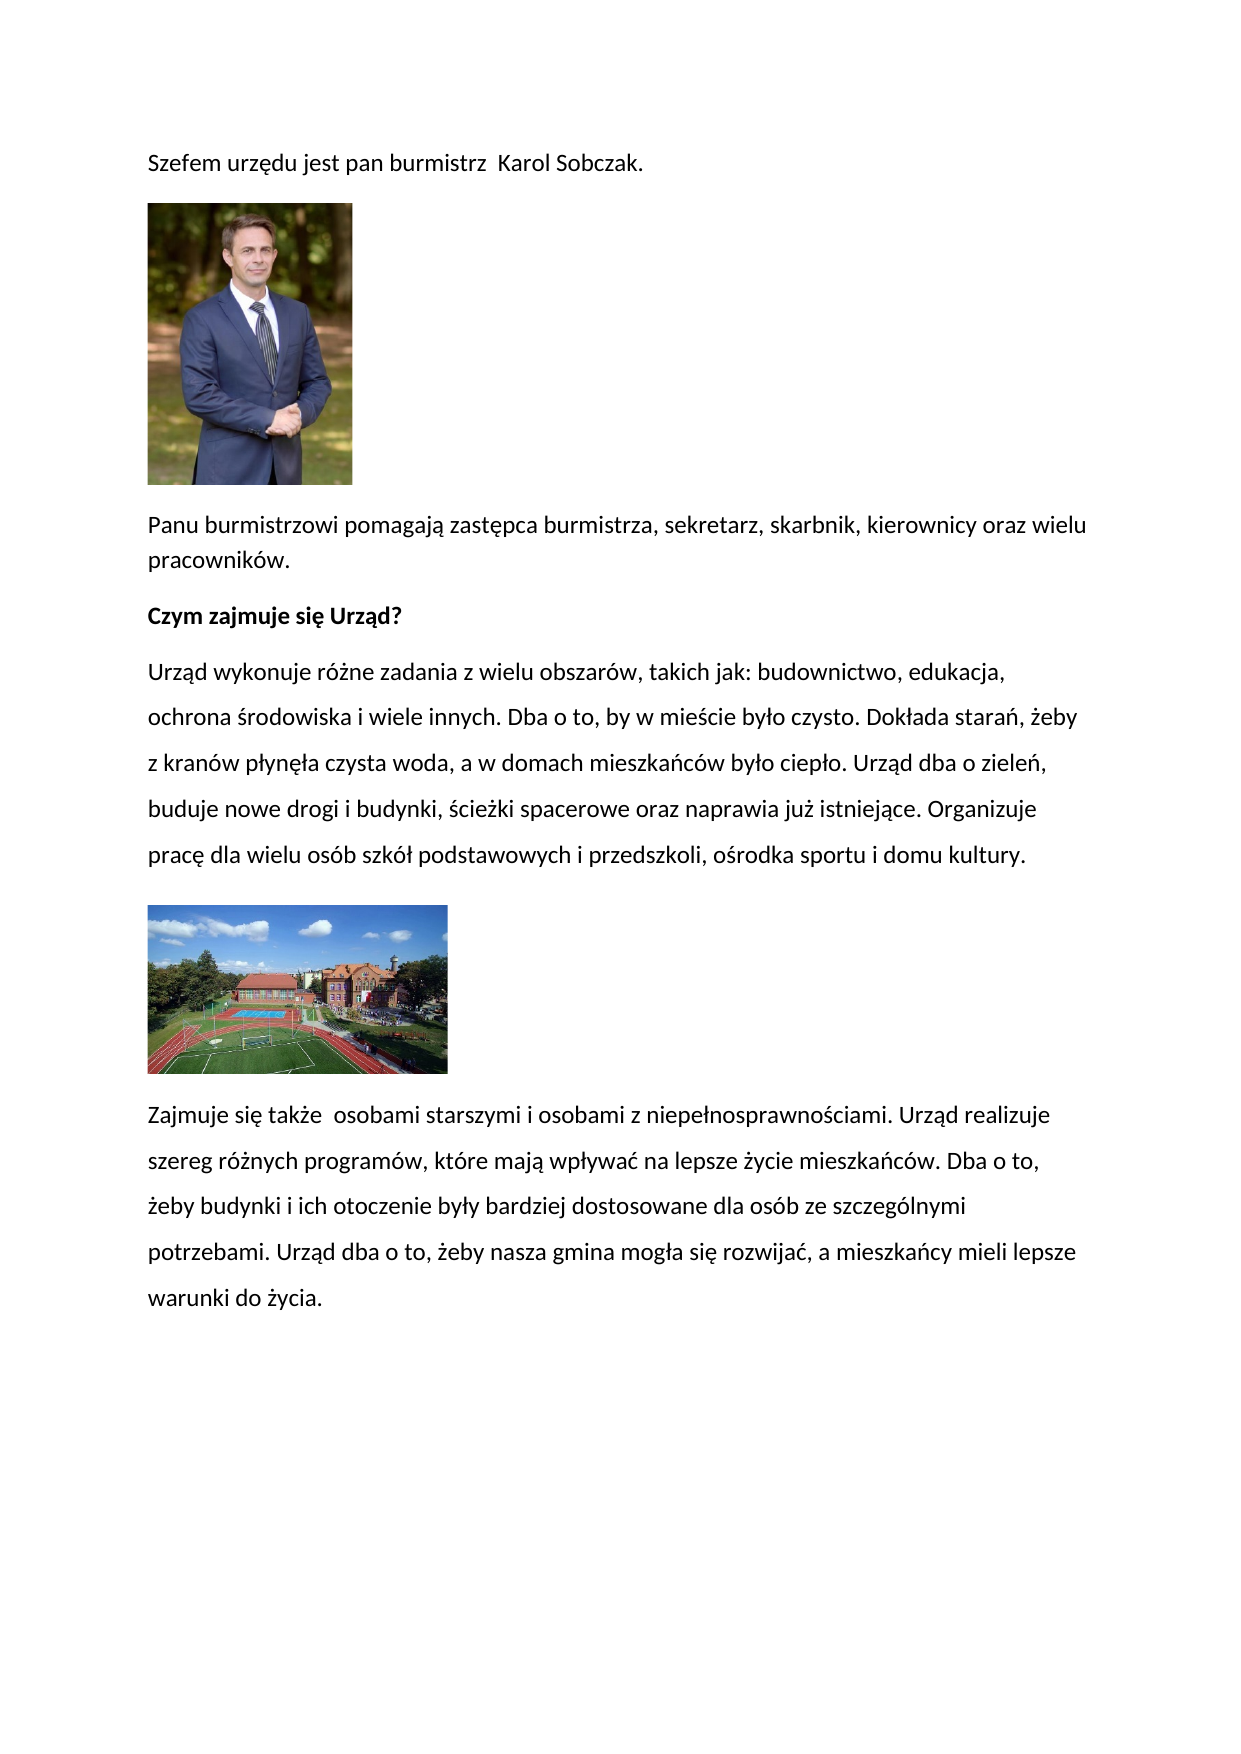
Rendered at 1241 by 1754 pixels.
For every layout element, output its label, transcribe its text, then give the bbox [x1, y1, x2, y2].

text Szefem urzędu jest pan burmistrz Karol Sobczak. [148, 148, 1093, 178]
text Panu burmistrzowi pomagają zastępca burmistrza, sekretarz, skarbnik, kierownicy oraz wielu pracowników. [148, 509, 1093, 575]
text Zajmuje się także osobami starszymi i osobami z niepełnosprawnościami. Urząd realizuje szereg różnych programów, które mają wpływać na lepsze życie mieszkańców. Dba o to, żeby budynki i ich otoczenie były bardziej dostosowane dla osób ze szczególnymi potrzebami. Urząd dba o to, żeby nasza gmina mogła się rozwijać, a mieszkańcy mieli lepsze warunki do życia. [148, 1099, 1093, 1312]
text Czym zajmuje się Urząd? [148, 600, 1093, 631]
picture [147, 905, 448, 1074]
text Urząd wykonuje różne zadania z wielu obszarów, takich jak: budownictwo, edukacja, ochrona środowiska i wiele innych. Dba o to, by w mieście było czysto. Dokłada starań, żeby z kranów płynęła czysta woda, a w domach mieszkańców było ciepło. Urząd dba o zieleń, buduje nowe drogi i budynki, ścieżki spacerowe oraz naprawia już istniejące. Organizuje pracę dla wielu osób szkół podstawowych i przedszkoli, ośrodka sportu i domu kultury. [148, 656, 1093, 869]
picture [147, 203, 353, 485]
